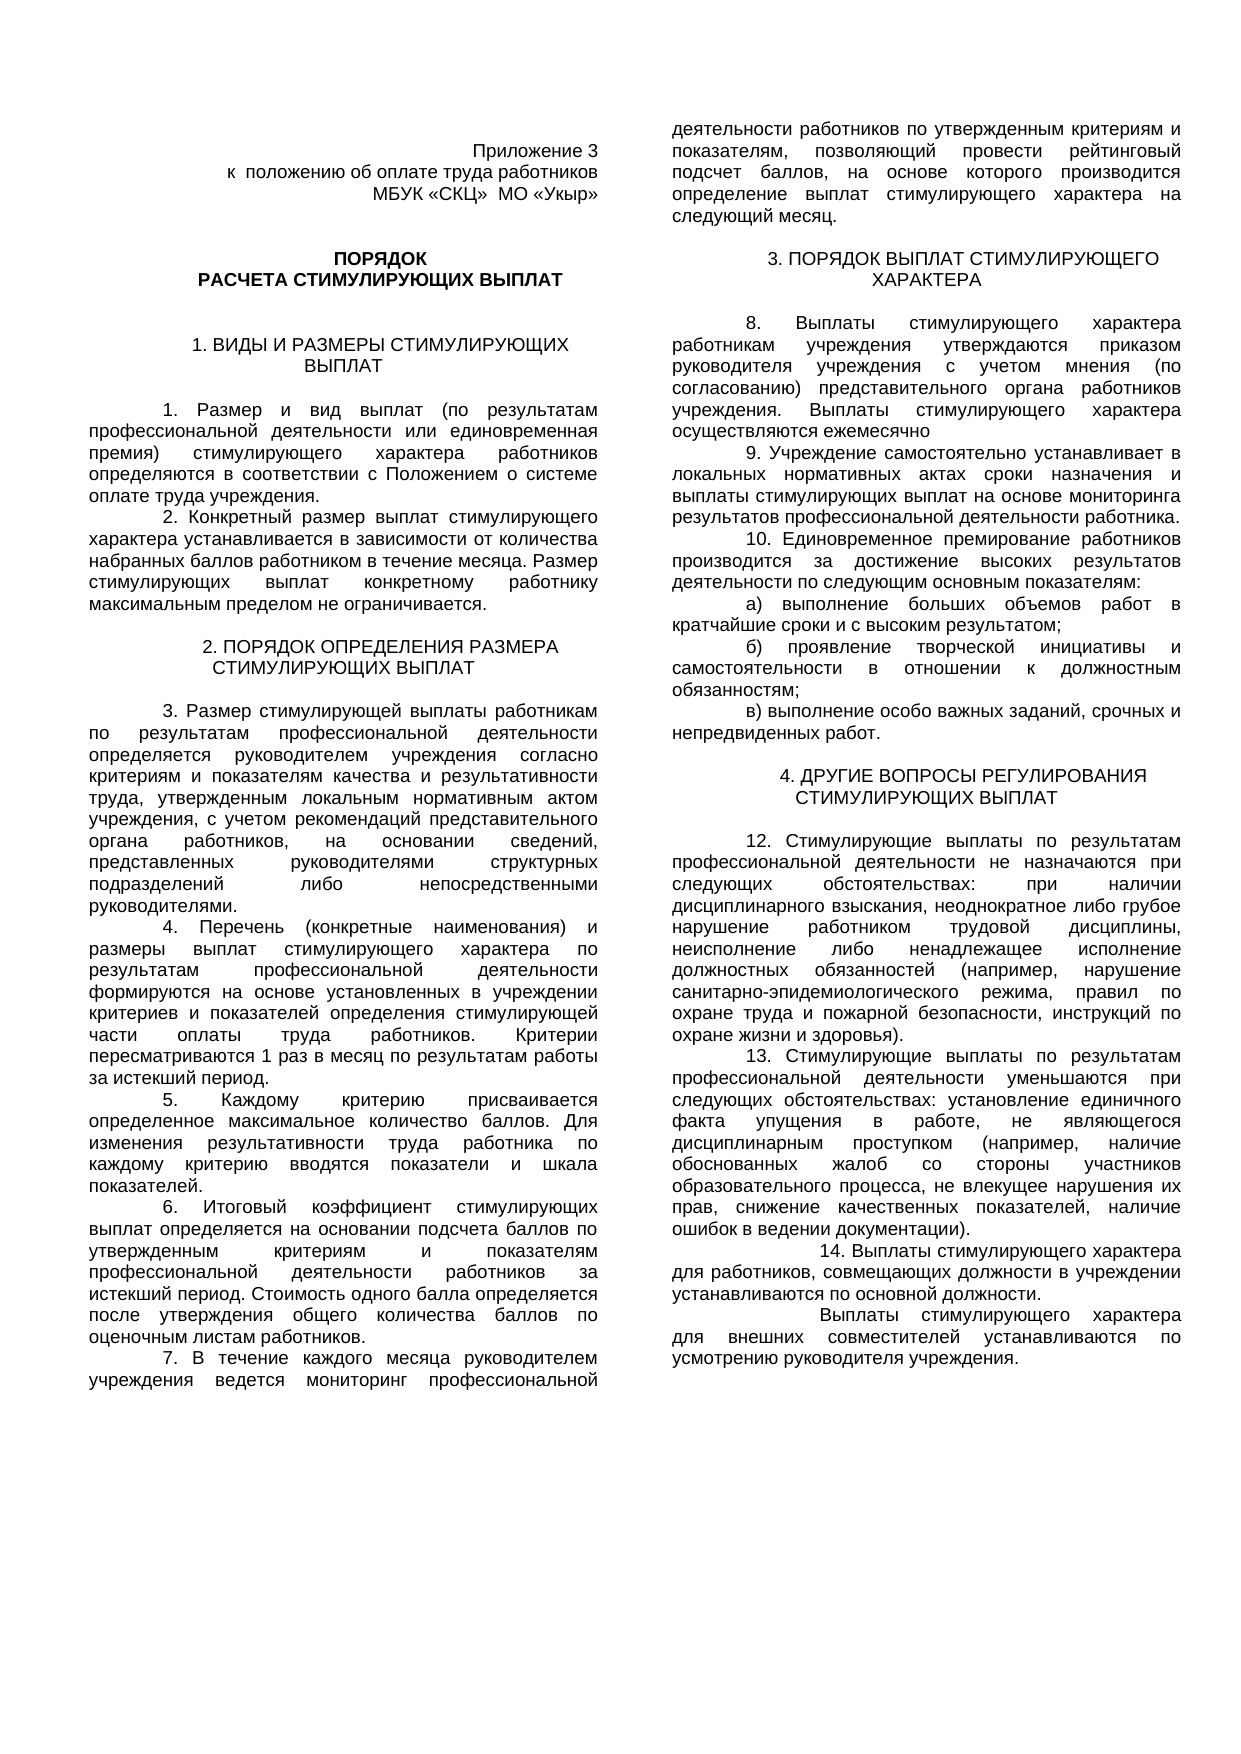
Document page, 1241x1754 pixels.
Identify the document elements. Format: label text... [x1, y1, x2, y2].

text 9. Учреждение самостоятельно устанавливает в локальных нормативных актах сроки назначения и выплаты стимулирующих выплат на основе мониторинга результатов профессиональной деятельности работника. [672, 442, 1181, 528]
text 10. Единовременное премирование работников производится за достижение высоких результатов деятельности по следующим основным показателям: [672, 528, 1181, 592]
text 7. В течение каждого месяца руководителем учреждения ведется мониторинг профессиональной деятельности работников по утвержденным критериям и показателям, позволяющий провести рейтинговый подсчет баллов, на основе которого производится определение выплат стимулирующего характера на следующий месяц. [672, 118, 1181, 226]
text ПОРЯДОК [89, 247, 598, 269]
text 1. Размер и вид выплат (по результатам профессиональной деятельности или единовременная премия) стимулирующего характера работников определяются в соответствии с Положением о системе оплате труда учреждения. [89, 398, 598, 506]
text 3. Размер стимулирующей выплаты работникам по результатам профессиональной деятельности определяется руководителем учреждения согласно критериям и показателям качества и результативности труда, утвержденным локальным нормативным актом учреждения, с учетом рекомендаций представительного органа работников, на основании сведений, представленных руководителями структурных подразделений либо непосредственными руководителями. [89, 700, 598, 916]
text в) выполнение особо важных заданий, срочных и непредвиденных работ. [672, 700, 1181, 743]
text 12. Стимулирующие выплаты по результатам профессиональной деятельности не назначаются при следующих обстоятельствах: при наличии дисциплинарного взыскания, неоднократное либо грубое нарушение работником трудовой дисциплины, неисполнение либо ненадлежащее исполнение должностных обязанностей (например, нарушение санитарно-эпидемиологического режима, правил по охране труда и пожарной безопасности, инструкций по охране жизни и здоровья). [672, 830, 1181, 1045]
text РАСЧЕТА СТИМУЛИРУЮЩИХ ВЫПЛАТ [89, 269, 598, 291]
text 4. ДРУГИЕ ВОПРОСЫ РЕГУЛИРОВАНИЯ СТИМУЛИРУЮЩИХ ВЫПЛАТ [672, 765, 1181, 808]
text Приложение 3 к положению об оплате труда работников МБУК «СКЦ» МО «Укыр» [89, 140, 598, 204]
text а) выполнение больших объемов работ в кратчайшие сроки и с высоким результатом; [672, 592, 1181, 636]
text 2. ПОРЯДОК ОПРЕДЕЛЕНИЯ РАЗМЕРА СТИМУЛИРУЮЩИХ ВЫПЛАТ [89, 636, 598, 679]
text 4. Перечень (конкретные наименования) и размеры выплат стимулирующего характера по результатам профессиональной деятельности формируются на основе установленных в учреждении критериев и показателей определения стимулирующей части оплаты труда работников. Критерии пересматриваются 1 раз в месяц по результатам работы за истекший период. [89, 916, 598, 1088]
text Выплаты стимулирующего характера для внешних совместителей устанавливаются по усмотрению руководителя учреждения. [672, 1304, 1181, 1369]
text б) проявление творческой инициативы и самостоятельности в отношении к должностным обязанностям; [672, 636, 1181, 700]
text 14. Выплаты стимулирующего характера для работников, совмещающих должности в учреждении устанавливаются по основной должности. [672, 1239, 1181, 1304]
text 7. В течение каждого месяца руководителем учреждения ведется мониторинг профессиональной деятельности работников по утвержденным критериям и показателям, позволяющий провести рейтинговый подсчет баллов, на основе которого производится определение выплат стимулирующего характера на следующий месяц. [89, 1347, 598, 1390]
text 1. ВИДЫ И РАЗМЕРЫ СТИМУЛИРУЮЩИХ ВЫПЛАТ [89, 334, 598, 377]
text 13. Стимулирующие выплаты по результатам профессиональной деятельности уменьшаются при следующих обстоятельствах: установление единичного факта упущения в работе, не являющегося дисциплинарным проступком (например, наличие обоснованных жалоб со стороны участников образовательного процесса, не влекущее нарушения их прав, снижение качественных показателей, наличие ошибок в ведении документации). [672, 1045, 1181, 1239]
text 3. ПОРЯДОК ВЫПЛАТ СТИМУЛИРУЮЩЕГО ХАРАКТЕРА [672, 247, 1181, 291]
text 2. Конкретный размер выплат стимулирующего характера устанавливается в зависимости от количества набранных баллов работником в течение месяца. Размер стимулирующих выплат конкретному работнику максимальным пределом не ограничивается. [89, 506, 598, 614]
text 5. Каждому критерию присваивается определенное максимальное количество баллов. Для изменения результативности труда работника по каждому критерию вводятся показатели и шкала показателей. [89, 1088, 598, 1196]
text 6. Итоговый коэффициент стимулирующих выплат определяется на основании подсчета баллов по утвержденным критериям и показателям профессиональной деятельности работников за истекший период. Стоимость одного балла определяется после утверждения общего количества баллов по оценочным листам работников. [89, 1196, 598, 1347]
text 8. Выплаты стимулирующего характера работникам учреждения утверждаются приказом руководителя учреждения с учетом мнения (по согласованию) представительного органа работников учреждения. Выплаты стимулирующего характера осуществляются ежемесячно [672, 312, 1181, 442]
